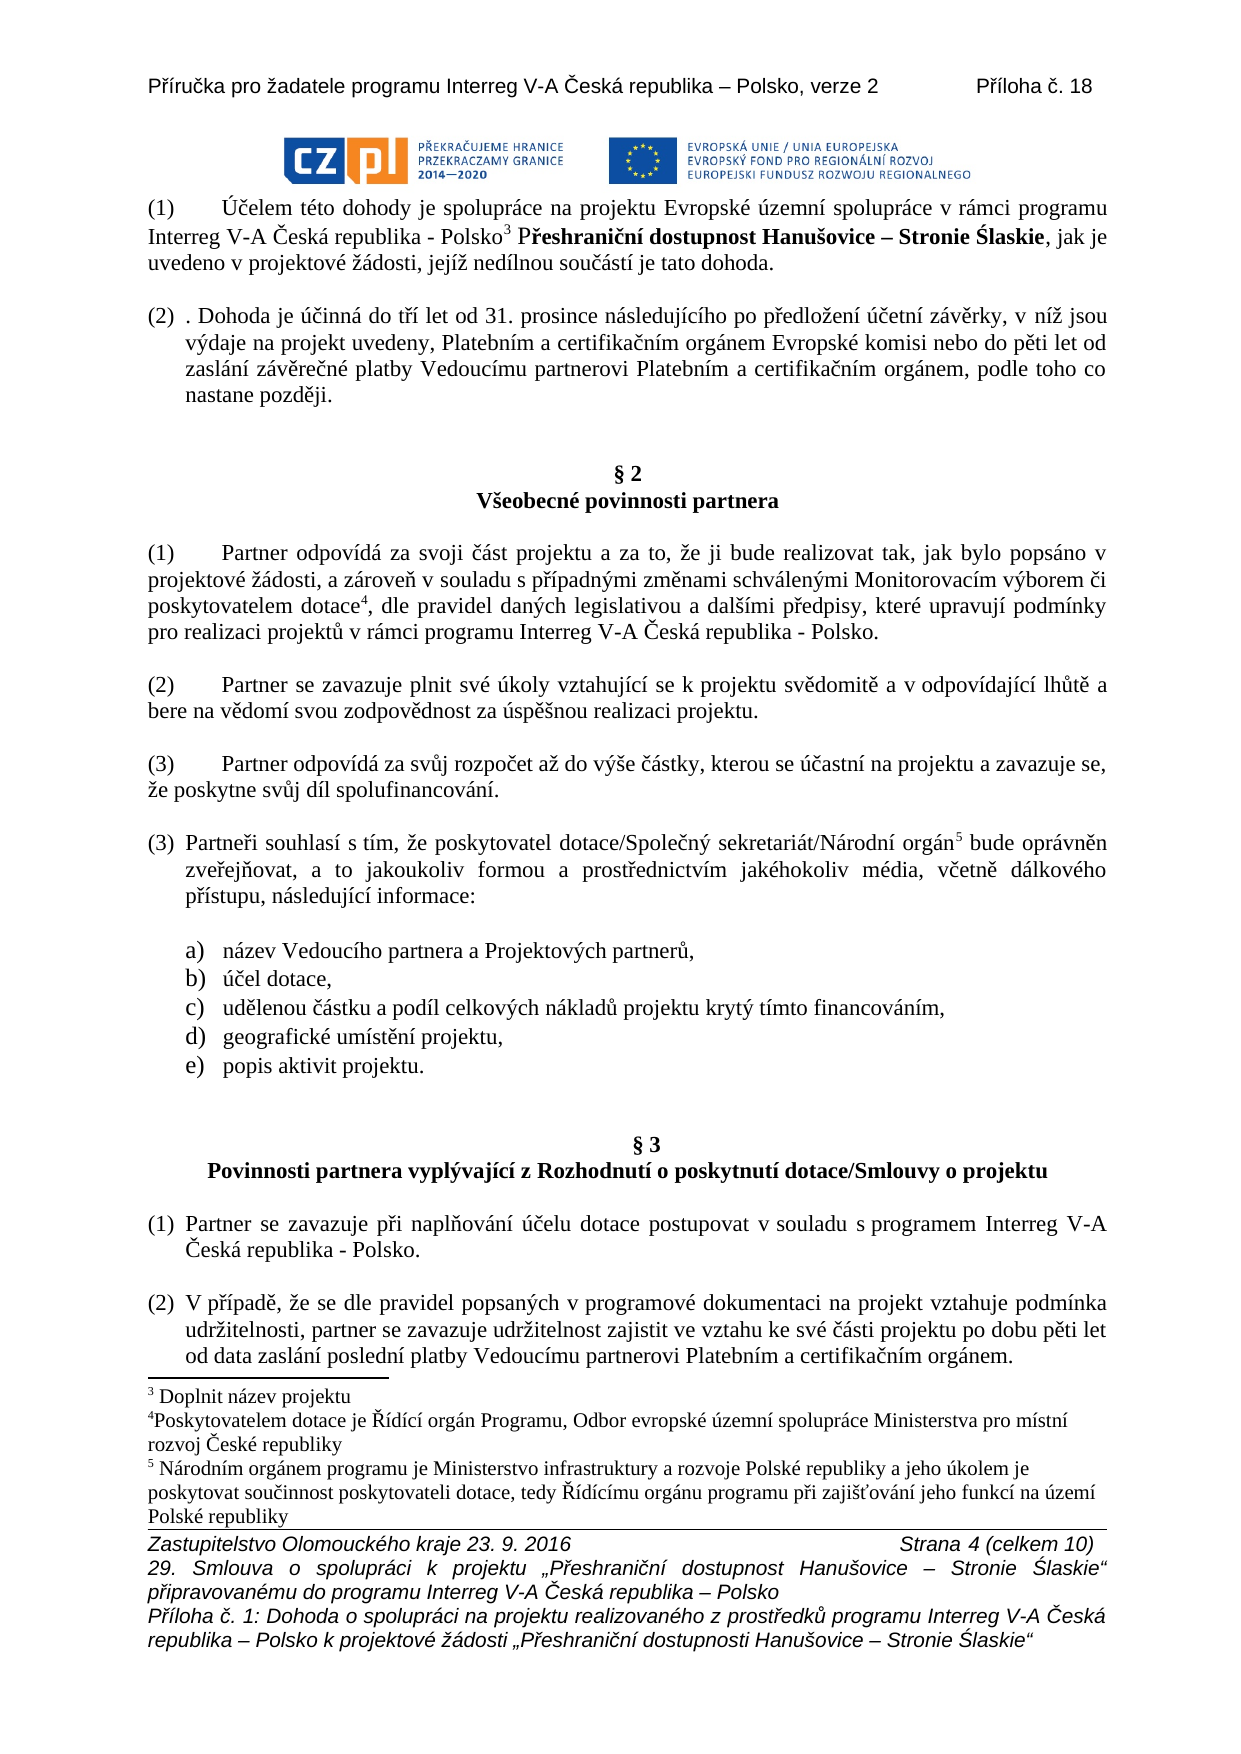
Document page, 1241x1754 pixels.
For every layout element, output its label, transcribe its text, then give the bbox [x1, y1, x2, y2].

list Partner odpovídá za svoji část projektu a za to, že ji bude realizovat tak, jak bylo popsáno v projektové žádosti, a zároveň v souladu s případnými změnami schválenými Monitorovacím výborem či poskytovatelem dotace, dle pravidel daných legislativou a dalšími předpisy, které upravují podmínky pro realizaci projektů v rámci programu Interreg V-A Česká republika - Polsko. [148, 539, 1107, 645]
list popis aktivit projektu. [185, 1050, 1107, 1078]
list Partner se zavazuje plnit své úkoly vztahující se k projektu svědomitě a v odpovídající lhůtě a bere na vědomí svou zodpovědnost za úspěšnou realizaci projektu. [148, 671, 1107, 724]
list . Dohoda je účinná do tří let od 31. prosince následujícího po předložení účetní závěrky, v níž jsou výdaje na projekt uvedeny, Platebním a certifikačním orgánem Evropské komisi nebo do pěti let od zaslání závěrečné platby Vedoucímu partnerovi Platebním a certifikačním orgánem, podle toho co nastane později. [148, 302, 1107, 408]
list udělenou částku a podíl celkových nákladů projektu krytý tímto financováním, [185, 992, 1107, 1021]
list název Vedoucího partnera a Projektových partnerů, [185, 935, 1107, 963]
list V případě, že se dle pravidel popsaných v programové dokumentaci na projekt vztahuje podmínka udržitelnosti, partner se zavazuje udržitelnost zajistit ve vztahu ke své části projektu po dobu pěti let od data zaslání poslední platby Vedoucímu partnerovi Platebním a certifikačním orgánem. [148, 1289, 1107, 1368]
text Povinnosti partnera vyplývající z Rozhodnutí o poskytnutí dotace/Smlouvy o projektu [148, 1157, 1107, 1184]
picture [273, 126, 982, 195]
list účel dotace, [185, 963, 1107, 992]
list geografické umístění projektu, [185, 1021, 1107, 1050]
list Partner se zavazuje při naplňování účelu dotace postupovat v souladu s programem Interreg V-A Česká republika - Polsko. [148, 1210, 1107, 1263]
text § 2 [148, 460, 1107, 487]
text Všeobecné povinnosti partnera [148, 487, 1107, 513]
list Partneři souhlasí s tím, že poskytovatel dotace/Společný sekretariát/Národní orgán bude oprávněn zveřejňovat, a to jakoukoliv formou a prostřednictvím jakéhokoliv média, včetně dálkového přístupu, následující informace: [148, 829, 1107, 908]
list Účelem této dohody je spolupráce na projektu Evropské územní spolupráce v rámci programu Interreg V-A Česká republika - Polsko Přeshraniční dostupnost Hanušovice – Stronie Ślaskie, jak je uvedeno v projektové žádosti, jejíž nedílnou součástí je tato dohoda. [148, 194, 1107, 276]
list Partner odpovídá za svůj rozpočet až do výše částky, kterou se účastní na projektu a zavazuje se, že poskytne svůj díl spolufinancování. [148, 750, 1107, 803]
text § 3 [185, 1131, 1107, 1157]
